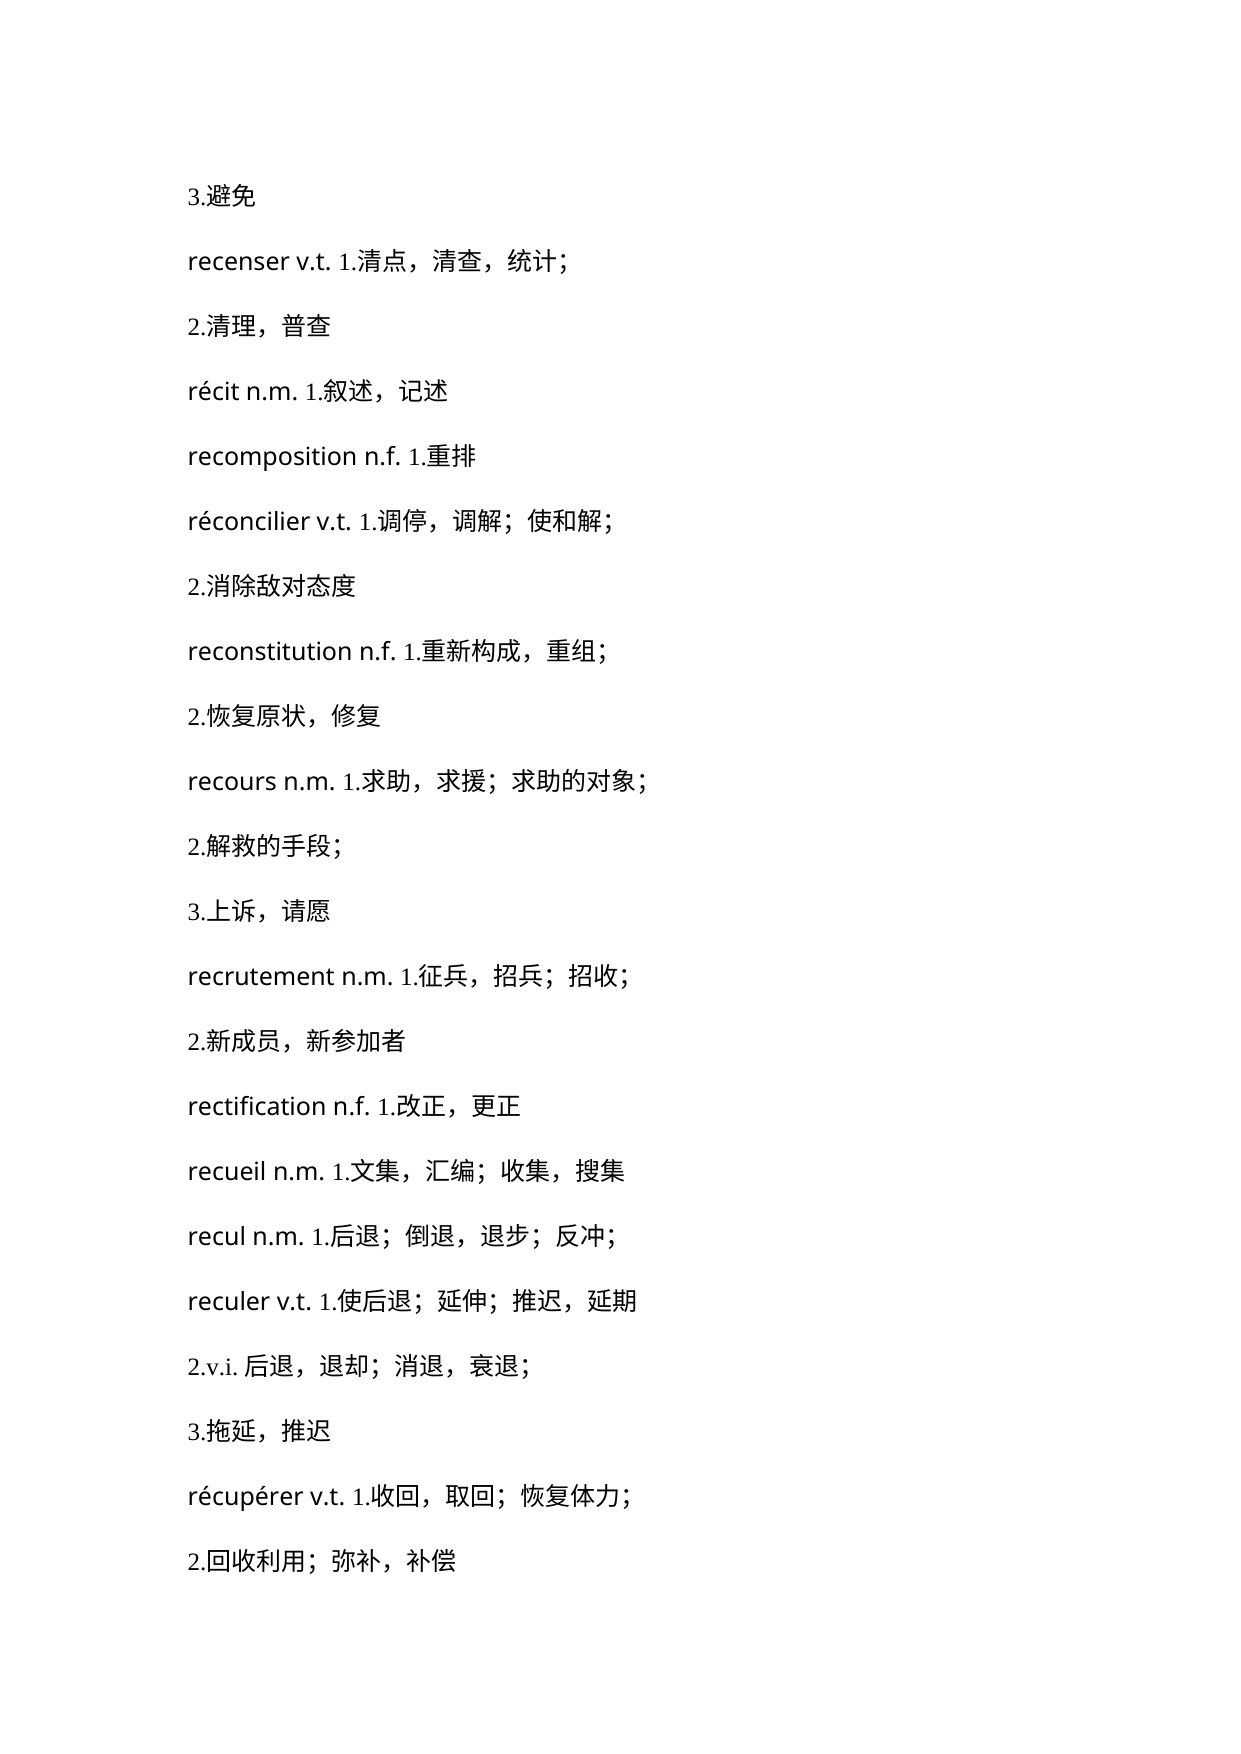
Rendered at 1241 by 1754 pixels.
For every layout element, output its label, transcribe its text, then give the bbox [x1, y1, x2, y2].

text récupérer v.t. 1.收回，取回；恢复体力； [187, 1462, 1053, 1527]
text rectification n.f. 1.改正，更正 [187, 1072, 1053, 1137]
text récit n.m. 1.叙述，记述 [187, 357, 1053, 422]
text 2.清理，普查 [187, 292, 1053, 357]
text 2.消除敌对态度 [187, 552, 1053, 617]
text recours n.m. 1.求助，求援；求助的对象； [187, 747, 1053, 812]
text recenser v.t. 1.清点，清查，统计； [187, 227, 1053, 292]
text recrutement n.m. 1.征兵，招兵；招收； [187, 942, 1053, 1007]
text recueil n.m. 1.文集，汇编；收集，搜集 [187, 1137, 1053, 1202]
text 2.回收利用；弥补，补偿 [187, 1527, 1053, 1592]
text 2.恢复原状，修复 [187, 682, 1053, 747]
text 2.v.i. 后退，退却；消退，衰退； [187, 1332, 1053, 1397]
text recomposition n.f. 1.重排 [187, 422, 1053, 487]
text réconcilier v.t. 1.调停，调解；使和解； [187, 487, 1053, 552]
text reconstitution n.f. 1.重新构成，重组； [187, 617, 1053, 682]
text recul n.m. 1.后退；倒退，退步；反冲； [187, 1202, 1053, 1267]
text 3.拖延，推迟 [187, 1397, 1053, 1462]
text 3.避免 [187, 162, 1053, 227]
text 3.上诉，请愿 [187, 877, 1053, 942]
text 2.解救的手段； [187, 812, 1053, 877]
text 2.新成员，新参加者 [187, 1007, 1053, 1072]
text reculer v.t. 1.使后退；延伸；推迟，延期 [187, 1267, 1053, 1332]
